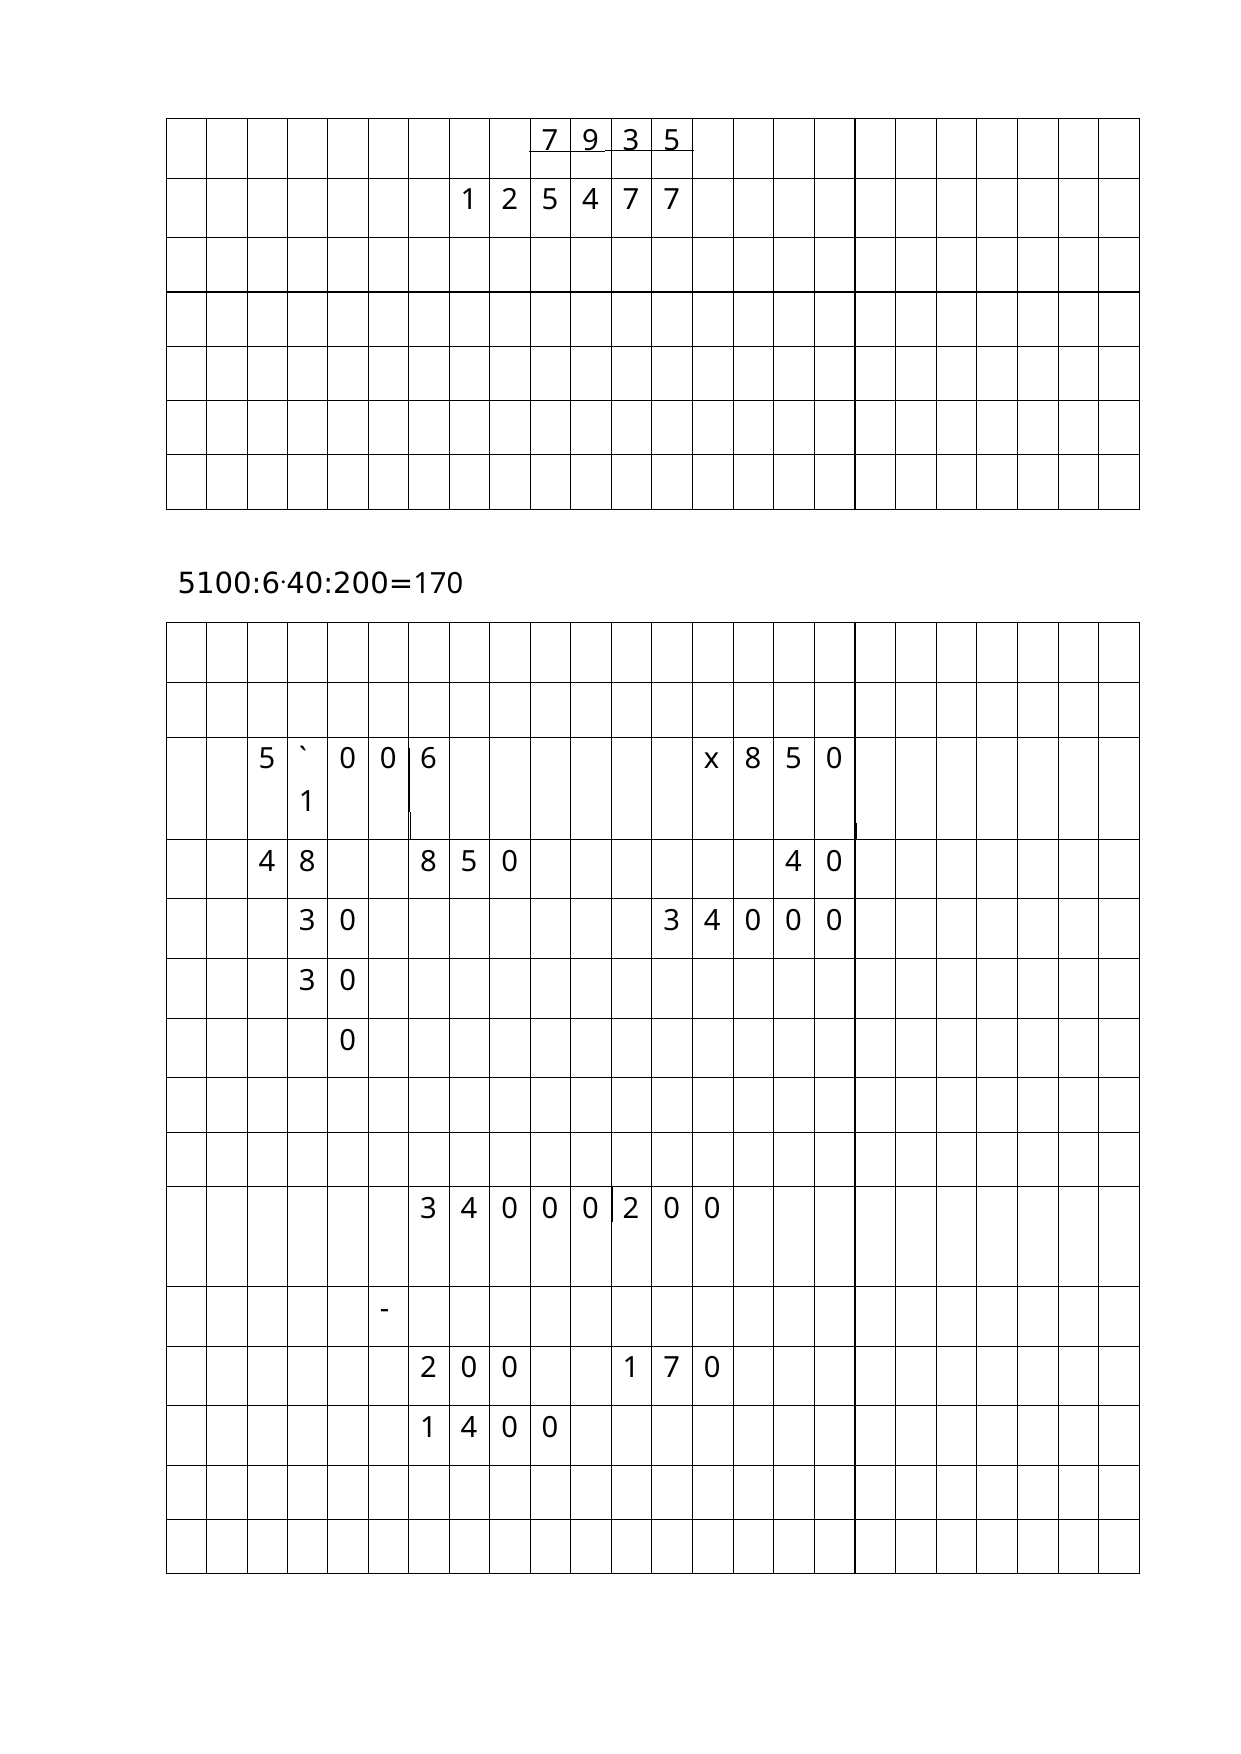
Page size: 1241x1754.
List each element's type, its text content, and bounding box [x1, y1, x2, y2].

table_cell [1099, 1466, 1139, 1519]
table_cell [450, 1078, 489, 1132]
table_cell [977, 1466, 1017, 1519]
table_cell [248, 899, 287, 958]
table_cell [1059, 1466, 1098, 1519]
table_cell [774, 959, 814, 1018]
table_cell 0 [328, 738, 368, 839]
table_cell [207, 1187, 247, 1286]
table_cell [490, 1520, 530, 1573]
table_header [207, 623, 247, 682]
table_header [450, 623, 489, 682]
table_cell [167, 683, 206, 737]
table_cell [856, 347, 895, 400]
table_cell [977, 1347, 1017, 1405]
table_cell [896, 401, 936, 454]
table_cell [369, 238, 408, 291]
table_cell [328, 1406, 368, 1464]
table_cell 0 [531, 1187, 570, 1286]
table_cell [1018, 347, 1058, 400]
table_cell [856, 1187, 895, 1286]
table_cell [1018, 840, 1058, 898]
table_header [856, 623, 895, 682]
table_cell [1059, 738, 1098, 839]
table_cell [734, 1019, 773, 1077]
table_cell [1099, 347, 1139, 400]
table_cell [1059, 293, 1098, 346]
table_cell [734, 179, 773, 237]
table_cell [207, 683, 247, 737]
table_cell [693, 455, 733, 508]
table_cell [167, 899, 206, 958]
table_cell [167, 401, 206, 454]
table_cell [1099, 1287, 1139, 1346]
table_cell [207, 959, 247, 1018]
table_cell [1099, 1019, 1139, 1077]
table_cell [1099, 1078, 1139, 1132]
table_cell [328, 1520, 368, 1573]
table_cell [288, 401, 327, 454]
table_cell 0 [734, 899, 773, 958]
table_cell [815, 1019, 854, 1077]
table_cell [977, 1520, 1017, 1573]
table_cell [734, 1287, 773, 1346]
table_cell [450, 1520, 489, 1573]
table_cell [612, 347, 651, 400]
table_header [167, 623, 206, 682]
table_cell [207, 840, 247, 898]
table_cell [815, 1187, 854, 1286]
table_cell [571, 683, 611, 737]
table_cell [896, 293, 936, 346]
table_cell [450, 1466, 489, 1519]
table_cell [977, 840, 1017, 898]
table_cell [531, 293, 570, 346]
table_cell [409, 1078, 449, 1132]
table_cell [369, 899, 408, 958]
table_cell [977, 1078, 1017, 1132]
table_cell [856, 1133, 895, 1186]
table_cell [693, 1019, 733, 1077]
table_cell [1018, 455, 1058, 508]
table_cell [734, 293, 773, 346]
table_cell [490, 347, 530, 400]
table_cell [248, 293, 287, 346]
table_cell [815, 1347, 854, 1405]
table_cell [167, 119, 206, 178]
table_cell [369, 455, 408, 508]
table_cell [896, 455, 936, 508]
table_cell [409, 179, 449, 237]
table_cell [612, 1520, 651, 1573]
table_header [937, 623, 976, 682]
table_cell [693, 683, 733, 737]
table_cell [896, 179, 936, 237]
table_cell [571, 1466, 611, 1519]
table_cell [369, 1078, 408, 1132]
table_cell [937, 899, 976, 958]
table_cell [409, 959, 449, 1018]
table_cell [896, 1347, 936, 1405]
table_cell [937, 1466, 976, 1519]
table_cell [856, 455, 895, 508]
table_cell [856, 238, 895, 291]
table_cell [1059, 1133, 1098, 1186]
table_cell [369, 119, 408, 178]
table_cell [734, 683, 773, 737]
table_cell [1018, 119, 1058, 178]
table_cell [815, 179, 854, 237]
table_cell [1018, 293, 1058, 346]
table_cell [815, 119, 854, 178]
table_cell [369, 347, 408, 400]
table_cell [1018, 1019, 1058, 1077]
table_cell [1018, 738, 1058, 839]
table_cell [652, 1078, 692, 1132]
table_cell [450, 1133, 489, 1186]
table_cell [856, 401, 895, 454]
text 5100:640:200=170 [177, 563, 1152, 602]
table_cell [1059, 1406, 1098, 1464]
table_cell [937, 1347, 976, 1405]
table_cell [977, 1133, 1017, 1186]
table_cell [248, 119, 287, 178]
table_cell [571, 738, 611, 839]
table_cell [1099, 899, 1139, 958]
table_cell [288, 1187, 327, 1286]
table_cell [896, 347, 936, 400]
table_cell 7 [652, 179, 692, 237]
table_cell [937, 455, 976, 508]
table_cell [207, 738, 247, 839]
table_cell [774, 1019, 814, 1077]
table_cell [409, 1466, 449, 1519]
table_cell [167, 1287, 206, 1346]
table_cell [369, 683, 408, 737]
table_cell [856, 179, 895, 237]
table_cell [531, 959, 570, 1018]
table_cell [693, 840, 733, 898]
table_cell [937, 1187, 976, 1286]
table_cell [1018, 1078, 1058, 1132]
table_cell 3 [288, 899, 327, 958]
table_cell 7 [531, 119, 570, 151]
table_cell [248, 1078, 287, 1132]
table_cell [1099, 1187, 1139, 1286]
table_cell 0 [490, 1187, 530, 1286]
table_cell [774, 455, 814, 508]
table_header [571, 623, 611, 682]
table_cell [896, 1287, 936, 1346]
table_cell [450, 899, 489, 958]
table_cell [1018, 1187, 1058, 1286]
table_cell [288, 1406, 327, 1464]
table_cell [369, 1019, 408, 1077]
table_cell [815, 401, 854, 454]
table_cell [1059, 1078, 1098, 1132]
table_cell [896, 1019, 936, 1077]
table_cell [1018, 179, 1058, 237]
table_cell [571, 1019, 611, 1077]
table_cell [288, 347, 327, 400]
table_cell [856, 293, 895, 346]
table_cell [207, 1019, 247, 1077]
table_cell [896, 738, 936, 839]
table_cell [490, 119, 530, 178]
table_cell [167, 1019, 206, 1077]
table_cell [207, 401, 247, 454]
table_cell [815, 238, 854, 291]
table_cell [531, 401, 570, 454]
table_cell [248, 1287, 287, 1346]
table_cell [531, 455, 570, 508]
table_cell [288, 179, 327, 237]
table_cell [207, 1287, 247, 1346]
table_cell [937, 1019, 976, 1077]
table_cell [693, 238, 733, 291]
table_cell 8 [409, 840, 449, 898]
table_cell [288, 1133, 327, 1186]
table_cell [409, 1133, 449, 1186]
table_cell [531, 1078, 570, 1132]
table_cell [531, 1520, 570, 1573]
table_cell [1059, 1520, 1098, 1573]
table_cell [328, 1466, 368, 1519]
table_cell [288, 455, 327, 508]
table_cell [167, 1406, 206, 1464]
table_cell [856, 899, 895, 958]
table_cell x [693, 738, 733, 839]
table_cell [490, 293, 530, 346]
table_cell [612, 899, 651, 958]
table_cell [937, 119, 976, 178]
table_cell 5 [652, 151, 692, 178]
table_cell [1018, 899, 1058, 958]
table_cell [288, 1019, 327, 1077]
table_cell 2 [490, 179, 530, 237]
table_header [369, 623, 408, 682]
table_cell [977, 1019, 1017, 1077]
table_header [328, 623, 368, 682]
table_cell 0 [369, 738, 408, 839]
table_cell [1059, 1347, 1098, 1405]
table_cell [207, 1078, 247, 1132]
table_cell [369, 959, 408, 1018]
table_cell [612, 1466, 651, 1519]
table_cell 0 [693, 1187, 733, 1286]
table_cell 2 [409, 1347, 449, 1405]
table_cell [856, 1520, 895, 1573]
table_cell [450, 1019, 489, 1077]
table_cell [937, 1406, 976, 1464]
table_cell [328, 1133, 368, 1186]
table_cell [1099, 840, 1139, 898]
table_cell [774, 1287, 814, 1346]
table_cell [531, 238, 570, 291]
table_cell [774, 401, 814, 454]
table_cell [1059, 401, 1098, 454]
table_cell 7 [652, 1347, 692, 1405]
table_cell [977, 1406, 1017, 1464]
table_cell [207, 347, 247, 400]
table_cell [896, 1078, 936, 1132]
table_cell [937, 293, 976, 346]
table_cell [693, 1287, 733, 1346]
table_cell 0 [328, 959, 368, 1018]
table_cell [248, 179, 287, 237]
table_cell [652, 1406, 692, 1464]
table_cell [409, 119, 449, 178]
table_cell [856, 840, 895, 898]
table_cell 6 [409, 738, 449, 839]
table_cell [1059, 1019, 1098, 1077]
table_cell [167, 1347, 206, 1405]
table_cell [1059, 899, 1098, 958]
table_cell [977, 347, 1017, 400]
table_header [1018, 623, 1058, 682]
table_cell [612, 455, 651, 508]
table_cell [207, 238, 247, 291]
table_cell [734, 347, 773, 400]
table_cell [571, 238, 611, 291]
table_cell [774, 1406, 814, 1464]
table_cell [450, 401, 489, 454]
table_header [652, 623, 692, 682]
table_cell [328, 683, 368, 737]
table_cell [409, 293, 449, 346]
table_cell [571, 401, 611, 454]
table_cell 0 [815, 840, 854, 898]
table_cell [815, 959, 854, 1018]
table_cell 4 [693, 899, 733, 958]
table_cell [977, 238, 1017, 291]
table_cell [977, 455, 1017, 508]
table_cell [490, 959, 530, 1018]
table_cell [652, 401, 692, 454]
table_cell [734, 1520, 773, 1573]
table_cell 0 [490, 1406, 530, 1464]
table_cell [1099, 959, 1139, 1018]
table_cell [774, 1078, 814, 1132]
table_cell [450, 959, 489, 1018]
table_cell 7 [531, 152, 570, 178]
table_cell [369, 1406, 408, 1464]
table_cell 5 [450, 840, 489, 898]
table_cell [531, 683, 570, 737]
table_cell 0 [652, 1187, 692, 1286]
table_cell [612, 959, 651, 1018]
table_cell 4 [774, 840, 814, 898]
table_cell 4 [450, 1187, 489, 1286]
table_cell [896, 1406, 936, 1464]
table_cell [490, 455, 530, 508]
table_cell [734, 1466, 773, 1519]
table_cell [774, 179, 814, 237]
table_cell [328, 1287, 368, 1346]
table_cell [652, 1133, 692, 1186]
table_cell [571, 1520, 611, 1573]
table_cell [1099, 1347, 1139, 1405]
table_cell [167, 959, 206, 1018]
table_cell [207, 455, 247, 508]
table_cell [167, 1520, 206, 1573]
table_cell [328, 1187, 368, 1286]
table_cell [693, 1406, 733, 1464]
table_cell [612, 293, 651, 346]
table_cell [693, 1133, 733, 1186]
table_cell [856, 1078, 895, 1132]
table_cell [937, 683, 976, 737]
table_header [612, 623, 651, 682]
table_cell [1059, 840, 1098, 898]
table_cell 0 [774, 899, 814, 958]
table_cell 1 [450, 179, 489, 237]
table_cell [937, 840, 976, 898]
table_cell [248, 238, 287, 291]
table_cell [734, 840, 773, 898]
table_cell [369, 1347, 408, 1405]
table_cell [571, 1133, 611, 1186]
table_cell [734, 1406, 773, 1464]
table_cell [288, 1466, 327, 1519]
table_cell [288, 683, 327, 737]
table_cell [409, 455, 449, 508]
table_cell [207, 1466, 247, 1519]
table_cell [815, 1406, 854, 1464]
table_cell [977, 119, 1017, 178]
table_cell [248, 1406, 287, 1464]
table_cell [815, 347, 854, 400]
table_cell [937, 1133, 976, 1186]
table_header [693, 623, 733, 682]
table_cell [531, 1019, 570, 1077]
table_cell [896, 119, 936, 178]
table_cell [1059, 1287, 1098, 1346]
table_cell [571, 1078, 611, 1132]
table_cell 3 [288, 959, 327, 1018]
table_cell 3 [409, 1187, 449, 1286]
table_cell [1099, 293, 1139, 346]
table_cell [409, 1287, 449, 1346]
table_cell [937, 401, 976, 454]
table_cell [167, 455, 206, 508]
table_cell [774, 1520, 814, 1573]
table_cell [815, 683, 854, 737]
table_cell [1018, 683, 1058, 737]
table_cell [167, 179, 206, 237]
table_cell [369, 840, 408, 898]
table_cell [490, 899, 530, 958]
table_cell [571, 293, 611, 346]
table_cell 5 [652, 119, 692, 150]
table_cell [490, 1078, 530, 1132]
table_cell [450, 347, 489, 400]
table_cell [815, 293, 854, 346]
table_cell [856, 1347, 895, 1405]
table_cell [652, 959, 692, 1018]
table_cell [652, 293, 692, 346]
table_header [490, 623, 530, 682]
table_cell [248, 1133, 287, 1186]
table_cell [774, 293, 814, 346]
table_cell [248, 1466, 287, 1519]
table_cell [856, 683, 895, 737]
table_cell [977, 899, 1017, 958]
table_cell [167, 1133, 206, 1186]
table_cell [409, 347, 449, 400]
table_cell [612, 1133, 651, 1186]
table_cell [369, 401, 408, 454]
table_cell [612, 1287, 651, 1346]
table_cell [1099, 1406, 1139, 1464]
table_cell [977, 738, 1017, 839]
table_cell [774, 1187, 814, 1286]
table_cell [612, 1019, 651, 1077]
table_cell [652, 1520, 692, 1573]
table_cell [693, 1466, 733, 1519]
table_cell [1099, 738, 1139, 839]
table_cell 0 [693, 1347, 733, 1405]
table_cell [248, 347, 287, 400]
table_cell [328, 455, 368, 508]
table_cell [815, 1466, 854, 1519]
table_cell [1099, 119, 1139, 178]
table_cell [288, 1520, 327, 1573]
table_cell [328, 1078, 368, 1132]
table_cell [167, 738, 206, 839]
table_cell [856, 1019, 895, 1077]
table_cell [328, 840, 368, 898]
table_cell [896, 1520, 936, 1573]
table_cell [531, 1347, 570, 1405]
table_cell [652, 1019, 692, 1077]
table_cell [1059, 683, 1098, 737]
table_cell [490, 401, 530, 454]
table_cell [815, 1287, 854, 1346]
table_cell [815, 1520, 854, 1573]
table_cell [1018, 959, 1058, 1018]
table_header [531, 623, 570, 682]
table_cell [1059, 238, 1098, 291]
table_cell 1 [409, 1406, 449, 1464]
table_cell [937, 179, 976, 237]
table_cell 3 [612, 119, 651, 150]
table_cell [571, 840, 611, 898]
table_cell [167, 238, 206, 291]
table_cell [937, 1078, 976, 1132]
table_cell [571, 1406, 611, 1464]
table_header [409, 623, 449, 682]
table_cell [571, 347, 611, 400]
table_cell [856, 738, 895, 839]
table_cell [734, 401, 773, 454]
table_cell [328, 401, 368, 454]
table_cell [369, 293, 408, 346]
table_cell [248, 683, 287, 737]
table_cell 3 [652, 899, 692, 958]
table_cell [937, 347, 976, 400]
table_cell [896, 840, 936, 898]
table_cell 1 [612, 1347, 651, 1405]
table_cell [450, 683, 489, 737]
table_cell [734, 238, 773, 291]
table_cell [1018, 1406, 1058, 1464]
table_cell 5 [531, 179, 570, 237]
table_cell [1018, 1133, 1058, 1186]
table_cell 4 [450, 1406, 489, 1464]
table_cell [450, 1287, 489, 1346]
table_cell [490, 1466, 530, 1519]
table_cell [531, 347, 570, 400]
table_cell [1018, 1466, 1058, 1519]
table_cell [612, 738, 651, 839]
table_cell 2 [612, 1187, 651, 1286]
table_cell [774, 683, 814, 737]
table_cell [612, 1078, 651, 1132]
table_cell [248, 1347, 287, 1405]
table_cell [167, 1078, 206, 1132]
table_cell [652, 1287, 692, 1346]
table_cell [977, 179, 1017, 237]
table_cell [328, 347, 368, 400]
table_cell [896, 683, 936, 737]
table_cell [207, 899, 247, 958]
table_cell [1059, 959, 1098, 1018]
table_cell [207, 1520, 247, 1573]
table_cell [937, 738, 976, 839]
table_cell [693, 179, 733, 237]
table_cell [734, 1187, 773, 1286]
table_cell [531, 840, 570, 898]
table_cell [652, 347, 692, 400]
table_cell [652, 455, 692, 508]
table_header [734, 623, 773, 682]
table_cell [693, 293, 733, 346]
table_cell [248, 401, 287, 454]
table_cell [856, 1466, 895, 1519]
table_cell [977, 959, 1017, 1018]
table_header [774, 623, 814, 682]
table_cell [167, 293, 206, 346]
table_cell [531, 899, 570, 958]
table_cell [328, 179, 368, 237]
table_cell [571, 959, 611, 1018]
table_cell [490, 683, 530, 737]
table_cell [409, 1520, 449, 1573]
table_cell 3 [612, 151, 651, 178]
table_cell [856, 1287, 895, 1346]
table_cell [1059, 1187, 1098, 1286]
table_cell - [369, 1287, 408, 1346]
table_cell [693, 347, 733, 400]
table_cell [288, 1347, 327, 1405]
table_cell [490, 1287, 530, 1346]
table_header [896, 623, 936, 682]
table_cell [328, 238, 368, 291]
table_cell [369, 1520, 408, 1573]
table_cell [937, 238, 976, 291]
table_cell [409, 1019, 449, 1077]
table_cell [734, 1133, 773, 1186]
table_header [1099, 623, 1139, 682]
table_cell [1099, 1520, 1139, 1573]
table_cell [1059, 347, 1098, 400]
table_cell [896, 238, 936, 291]
table_cell [1099, 401, 1139, 454]
table_cell [815, 1133, 854, 1186]
table_header [815, 623, 854, 682]
table_cell [612, 401, 651, 454]
table_cell [450, 238, 489, 291]
table_cell 0 [571, 1187, 611, 1286]
table_cell [207, 179, 247, 237]
table_cell [369, 1466, 408, 1519]
table_cell [490, 238, 530, 291]
table_header [288, 623, 327, 682]
table_cell [856, 959, 895, 1018]
table_cell [937, 1287, 976, 1346]
table_cell [490, 1019, 530, 1077]
table_cell [1018, 1520, 1058, 1573]
table_cell [207, 1347, 247, 1405]
table_cell [288, 1078, 327, 1132]
table_cell [612, 238, 651, 291]
table_cell [815, 455, 854, 508]
table_cell [977, 683, 1017, 737]
table_cell 7 [612, 179, 651, 237]
table_cell [288, 238, 327, 291]
table_cell [1059, 179, 1098, 237]
table_cell [612, 683, 651, 737]
table_cell [734, 1347, 773, 1405]
table_cell [856, 1406, 895, 1464]
table_cell [450, 738, 489, 839]
table_cell 0 [328, 899, 368, 958]
table_cell 0 [450, 1347, 489, 1405]
table_cell [207, 1406, 247, 1464]
table_cell [734, 1078, 773, 1132]
table_cell [490, 738, 530, 839]
table_cell [774, 1347, 814, 1405]
table_cell [1099, 1133, 1139, 1186]
table_cell [369, 1133, 408, 1186]
table_cell [409, 899, 449, 958]
table_cell [774, 1133, 814, 1186]
table_cell [612, 1406, 651, 1464]
table_cell [652, 238, 692, 291]
table_cell [207, 293, 247, 346]
table_cell 5 [248, 738, 287, 839]
table_cell [693, 119, 733, 178]
table_cell 0 [815, 899, 854, 958]
table_cell [167, 347, 206, 400]
table_cell [571, 455, 611, 508]
table_cell 0 [531, 1406, 570, 1464]
table_cell 4 [571, 179, 611, 237]
table_cell [1018, 401, 1058, 454]
table_cell [652, 840, 692, 898]
table_cell [450, 119, 489, 178]
table_cell [896, 1466, 936, 1519]
table_cell [531, 1466, 570, 1519]
table_cell 0 [490, 1347, 530, 1405]
table_cell [734, 455, 773, 508]
table_cell 9 [571, 119, 611, 178]
table_cell `1 [288, 738, 327, 839]
table_cell [328, 293, 368, 346]
table_cell [693, 959, 733, 1018]
table_cell [369, 179, 408, 237]
table_cell [774, 119, 814, 178]
table_cell [207, 119, 247, 178]
table_cell [1099, 238, 1139, 291]
table_cell [409, 238, 449, 291]
table_cell [369, 1187, 408, 1286]
table_cell [774, 1466, 814, 1519]
table_cell [409, 401, 449, 454]
table_cell [450, 455, 489, 508]
table_header [248, 623, 287, 682]
table_cell [248, 455, 287, 508]
table_cell [571, 1347, 611, 1405]
table_cell [328, 1347, 368, 1405]
table_cell [248, 1520, 287, 1573]
table_cell [734, 959, 773, 1018]
table_cell [896, 1133, 936, 1186]
table_cell [896, 1187, 936, 1286]
table_cell [167, 840, 206, 898]
table_cell [328, 119, 368, 178]
table_cell [167, 1187, 206, 1286]
table_cell 0 [815, 738, 854, 839]
table_header [977, 623, 1017, 682]
table_cell [734, 119, 773, 178]
table_cell [531, 738, 570, 839]
table_cell [207, 1133, 247, 1186]
table_cell [288, 119, 327, 178]
table_cell [856, 119, 895, 178]
table_cell [977, 1187, 1017, 1286]
table_cell [531, 1133, 570, 1186]
table_cell [167, 1466, 206, 1519]
table_cell [288, 1287, 327, 1346]
table_cell [571, 1287, 611, 1346]
table_cell [652, 738, 692, 839]
table_cell [1099, 683, 1139, 737]
table_cell [248, 1019, 287, 1077]
table_cell [1018, 1347, 1058, 1405]
table_cell [815, 1078, 854, 1132]
table_cell 0 [328, 1019, 368, 1077]
table_cell [490, 1133, 530, 1186]
table_cell [896, 899, 936, 958]
table_cell [896, 959, 936, 1018]
table_cell [977, 1287, 1017, 1346]
table_cell [937, 959, 976, 1018]
table_cell [1018, 1287, 1058, 1346]
table_cell [977, 401, 1017, 454]
table_cell [450, 293, 489, 346]
table_cell [1018, 238, 1058, 291]
table_cell 8 [734, 738, 773, 839]
table_cell [1099, 179, 1139, 237]
table_cell 4 [248, 840, 287, 898]
table_cell [693, 1078, 733, 1132]
table_cell [652, 683, 692, 737]
table_cell [248, 1187, 287, 1286]
table_cell [774, 347, 814, 400]
table_cell [248, 959, 287, 1018]
table_cell [1059, 119, 1098, 178]
table_cell [1059, 455, 1098, 508]
table_cell [1099, 455, 1139, 508]
table_cell [774, 238, 814, 291]
table_cell [693, 1520, 733, 1573]
table_header [1059, 623, 1098, 682]
table_cell 0 [490, 840, 530, 898]
table_cell [977, 293, 1017, 346]
table_cell 5 [774, 738, 814, 839]
table_cell [937, 1520, 976, 1573]
table_cell [288, 293, 327, 346]
table_cell [693, 401, 733, 454]
table_cell 8 [288, 840, 327, 898]
table_cell [409, 683, 449, 737]
table_cell [652, 1466, 692, 1519]
table_cell [612, 840, 651, 898]
table_cell [571, 899, 611, 958]
table_cell [531, 1287, 570, 1346]
